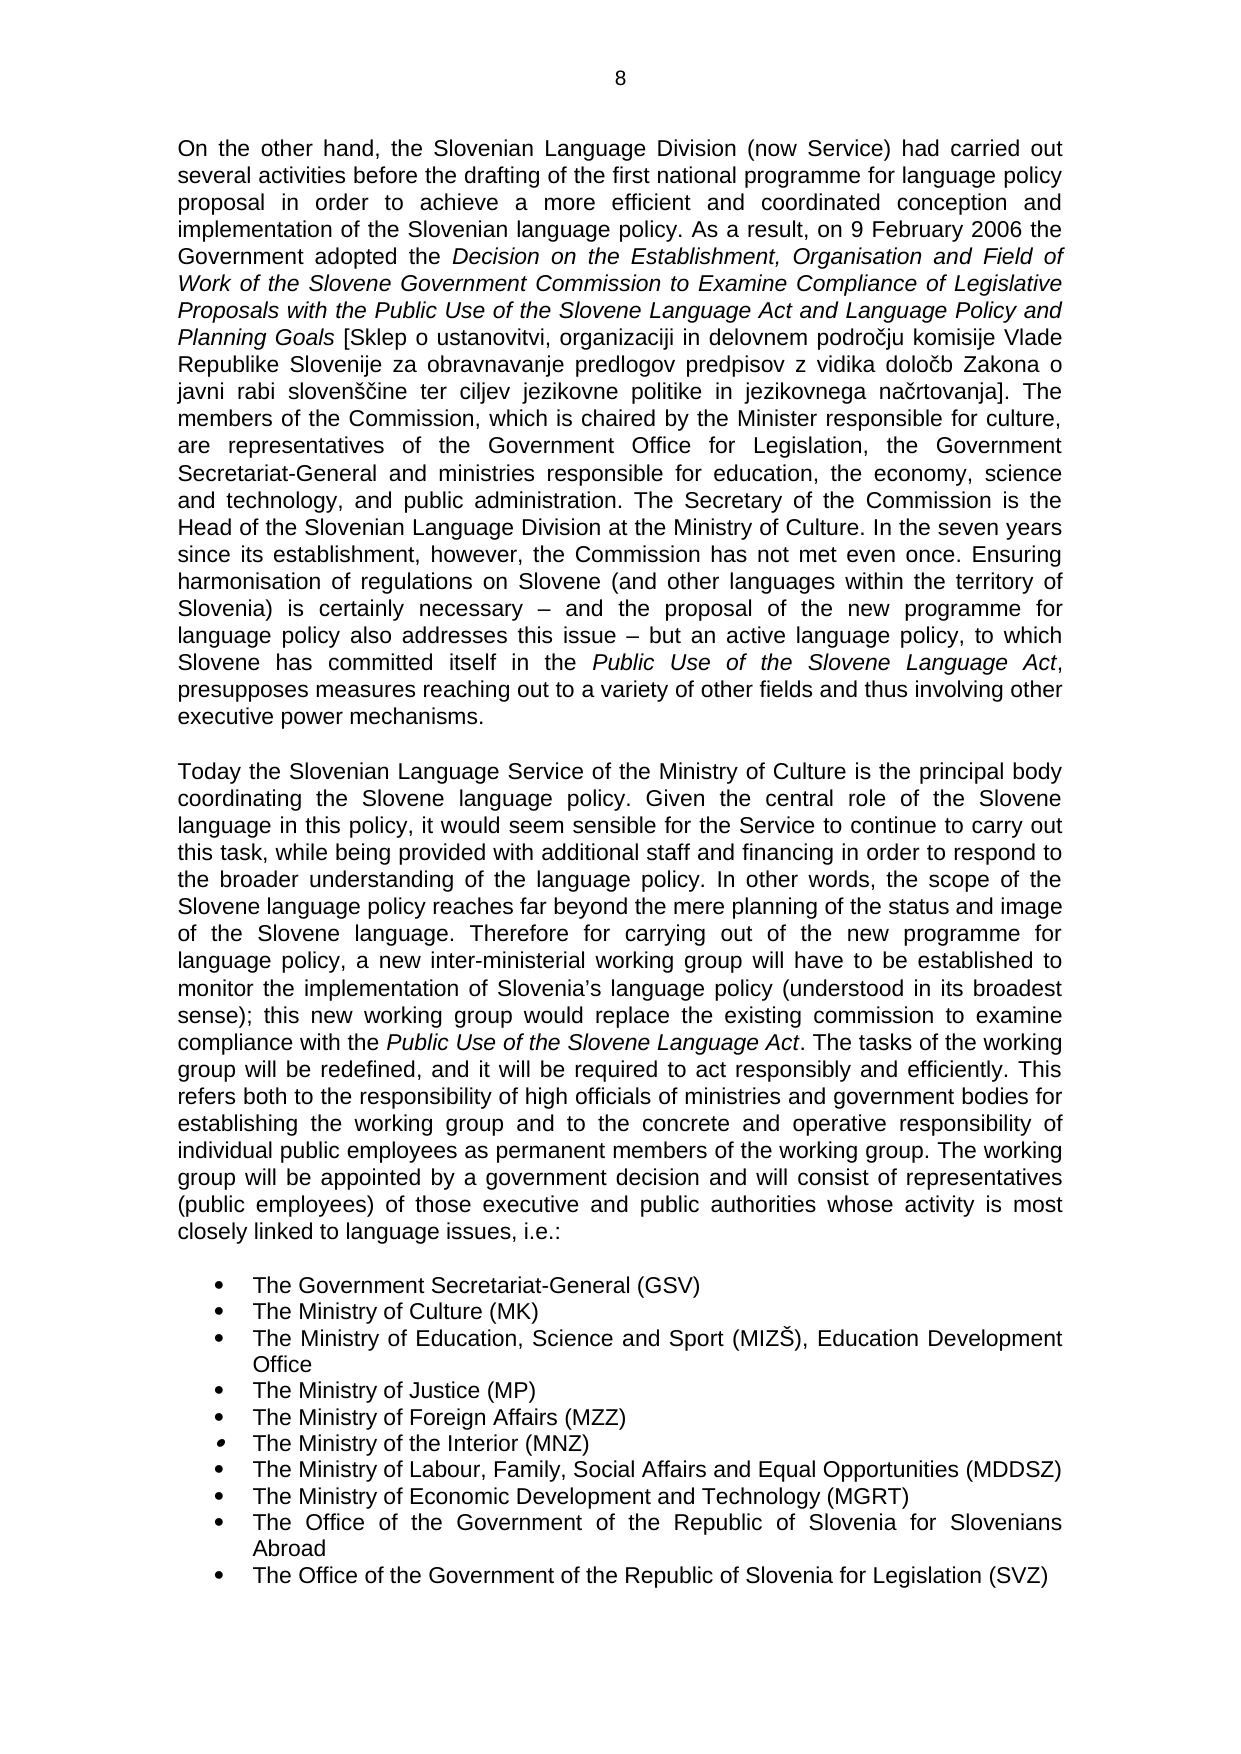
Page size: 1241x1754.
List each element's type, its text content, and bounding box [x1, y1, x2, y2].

list The Office of the Government of the Republic of Slovenia for Slovenians Abroad [215, 1509, 1063, 1562]
list The Ministry of Foreign Affairs (MZZ) [215, 1403, 1063, 1430]
list The Ministry of the Interior (MNZ) [215, 1430, 1063, 1456]
list The Ministry of Culture (MK) [215, 1298, 1063, 1324]
list The Ministry of Economic Development and Technology (MGRT) [215, 1483, 1063, 1509]
text Today the Slovenian Language Service of the Ministry of Culture is the principal body coordinating the Slovene language policy. Given the central role of the Slovene language in this policy, it would seem sensible for the Service to continue to carry out this task, while being provided with additional staff and financing in order to respond to the broader understanding of the language policy. In other words, the scope of the Slovene language policy reaches far beyond the mere planning of the status and image of the Slovene language. Therefore for carrying out of the new programme for language policy, a new inter-ministerial working group will have to be established to monitor the implementation of Slovenia’s language policy (understood in its broadest sense); this new working group would replace the existing commission to examine compliance with the Public Use of the Slovene Language Act. The tasks of the working group will be redefined, and it will be required to act responsibly and efficiently. This refers both to the responsibility of high officials of ministries and government bodies for establishing the working group and to the concrete and operative responsibility of individual public employees as permanent members of the working group. The working group will be appointed by a government decision and will consist of representatives (public employees) of those executive and public authorities whose activity is most closely linked to language issues, i.e.: [177, 757, 1063, 1245]
list The Office of the Government of the Republic of Slovenia for Legislation (SVZ) [215, 1562, 1063, 1588]
list The Ministry of Education, Science and Sport (MIZŠ), Education Development Office [215, 1324, 1063, 1377]
list The Ministry of Labour, Family, Social Affairs and Equal Opportunities (MDDSZ) [215, 1456, 1063, 1483]
list The Government Secretariat-General (GSV) [215, 1272, 1063, 1298]
text On the other hand, the Slovenian Language Division (now Service) had carried out several activities before the drafting of the first national programme for language policy proposal in order to achieve a more efficient and coordinated conception and implementation of the Slovenian language policy. As a result, on 9 February 2006 the Government adopted the Decision on the Establishment, Organisation and Field of Work of the Slovene Government Commission to Examine Compliance of Legislative Proposals with the Public Use of the Slovene Language Act and Language Policy and Planning Goals [Sklep o ustanovitvi, organizaciji in delovnem področju komisije Vlade Republike Slovenije za obravnavanje predlogov predpisov z vidika določb Zakona o javni rabi slovenščine ter ciljev jezikovne politike in jezikovnega načrtovanja]. The members of the Commission, which is chaired by the Minister responsible for culture, are representatives of the Government Office for Legislation, the Government Secretariat-General and ministries responsible for education, the economy, science and technology, and public administration. The Secretary of the Commission is the Head of the Slovenian Language Division at the Ministry of Culture. In the seven years since its establishment, however, the Commission has not met even once. Ensuring harmonisation of regulations on Slovene (and other languages within the territory of Slovenia) is certainly necessary – and the proposal of the new programme for language policy also addresses this issue – but an active language policy, to which Slovene has committed itself in the Public Use of the Slovene Language Act, presupposes measures reaching out to a variety of other fields and thus involving other executive power mechanisms. [177, 134, 1063, 730]
list The Ministry of Justice (MP) [215, 1377, 1063, 1403]
